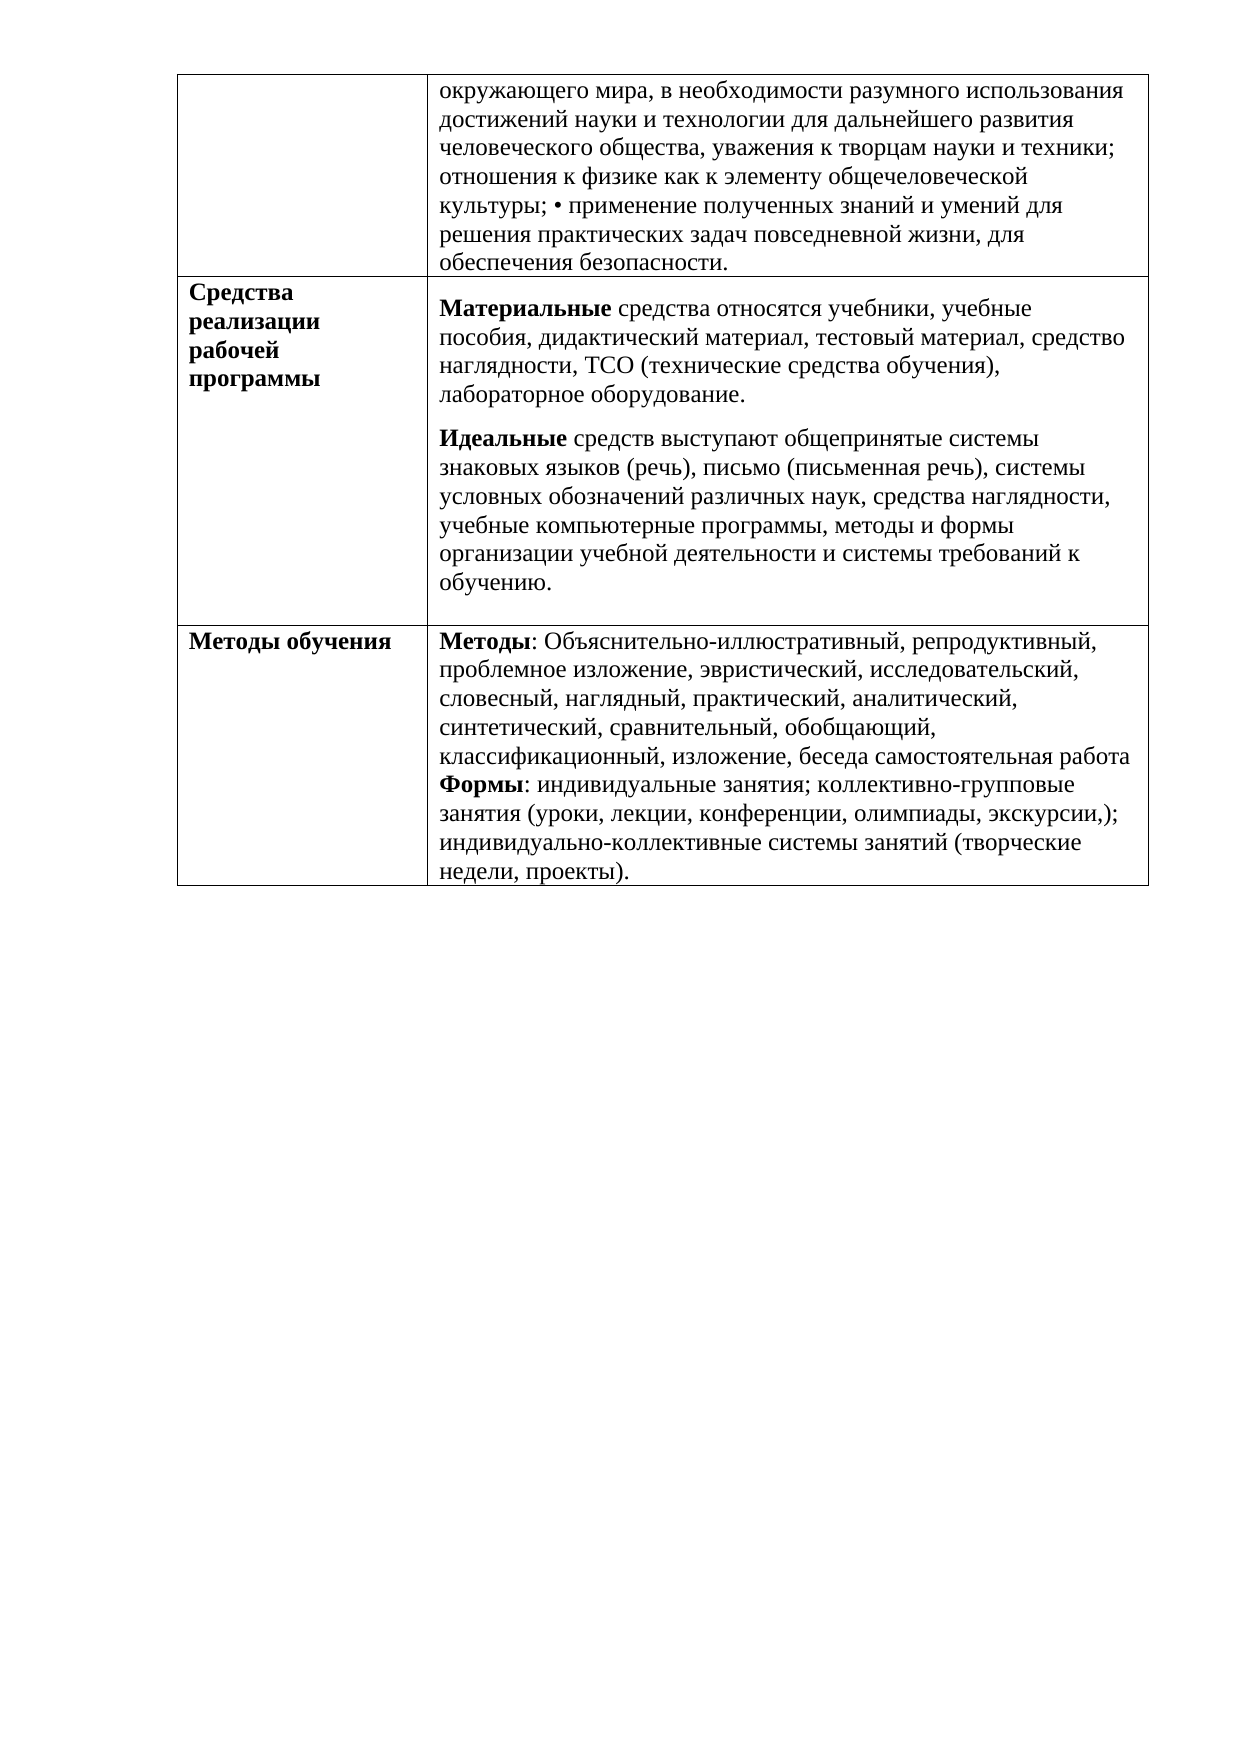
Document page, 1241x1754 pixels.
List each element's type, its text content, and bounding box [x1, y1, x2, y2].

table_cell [428, 75, 1148, 276]
table_cell Методы обучения [178, 626, 427, 884]
table_cell Средства реализации рабочей программы [178, 277, 427, 625]
table_cell Методы: Объяснительно-иллюстративный, репродуктивный, проблемное изложение, эвристический, исследовательский, словесный, наглядный, практический, аналитический, синтетический, сравнительный, обобщающий, классификационный, изложение, беседа самостоятельная работа Формы: индивидуальные занятия; коллективно-групповые занятия (уроки, лекции, конференции, олимпиады, экскурсии,); индивидуально-коллективные системы занятий (творческие недели, проекты). [428, 626, 1148, 884]
table_cell Материальные средства относятся учебники, учебные пособия, дидактический материал, тестовый материал, средство наглядности, ТСО (технические средства обучения), лабораторное оборудование. Идеальные средств выступают общепринятые системы знаковых языков (речь), письмо (письменная речь), системы условных обозначений различных наук, средства наглядности, учебные компьютерные программы, методы и формы организации учебной деятельности и системы требований к обучению. [428, 277, 1148, 625]
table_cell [178, 75, 427, 276]
